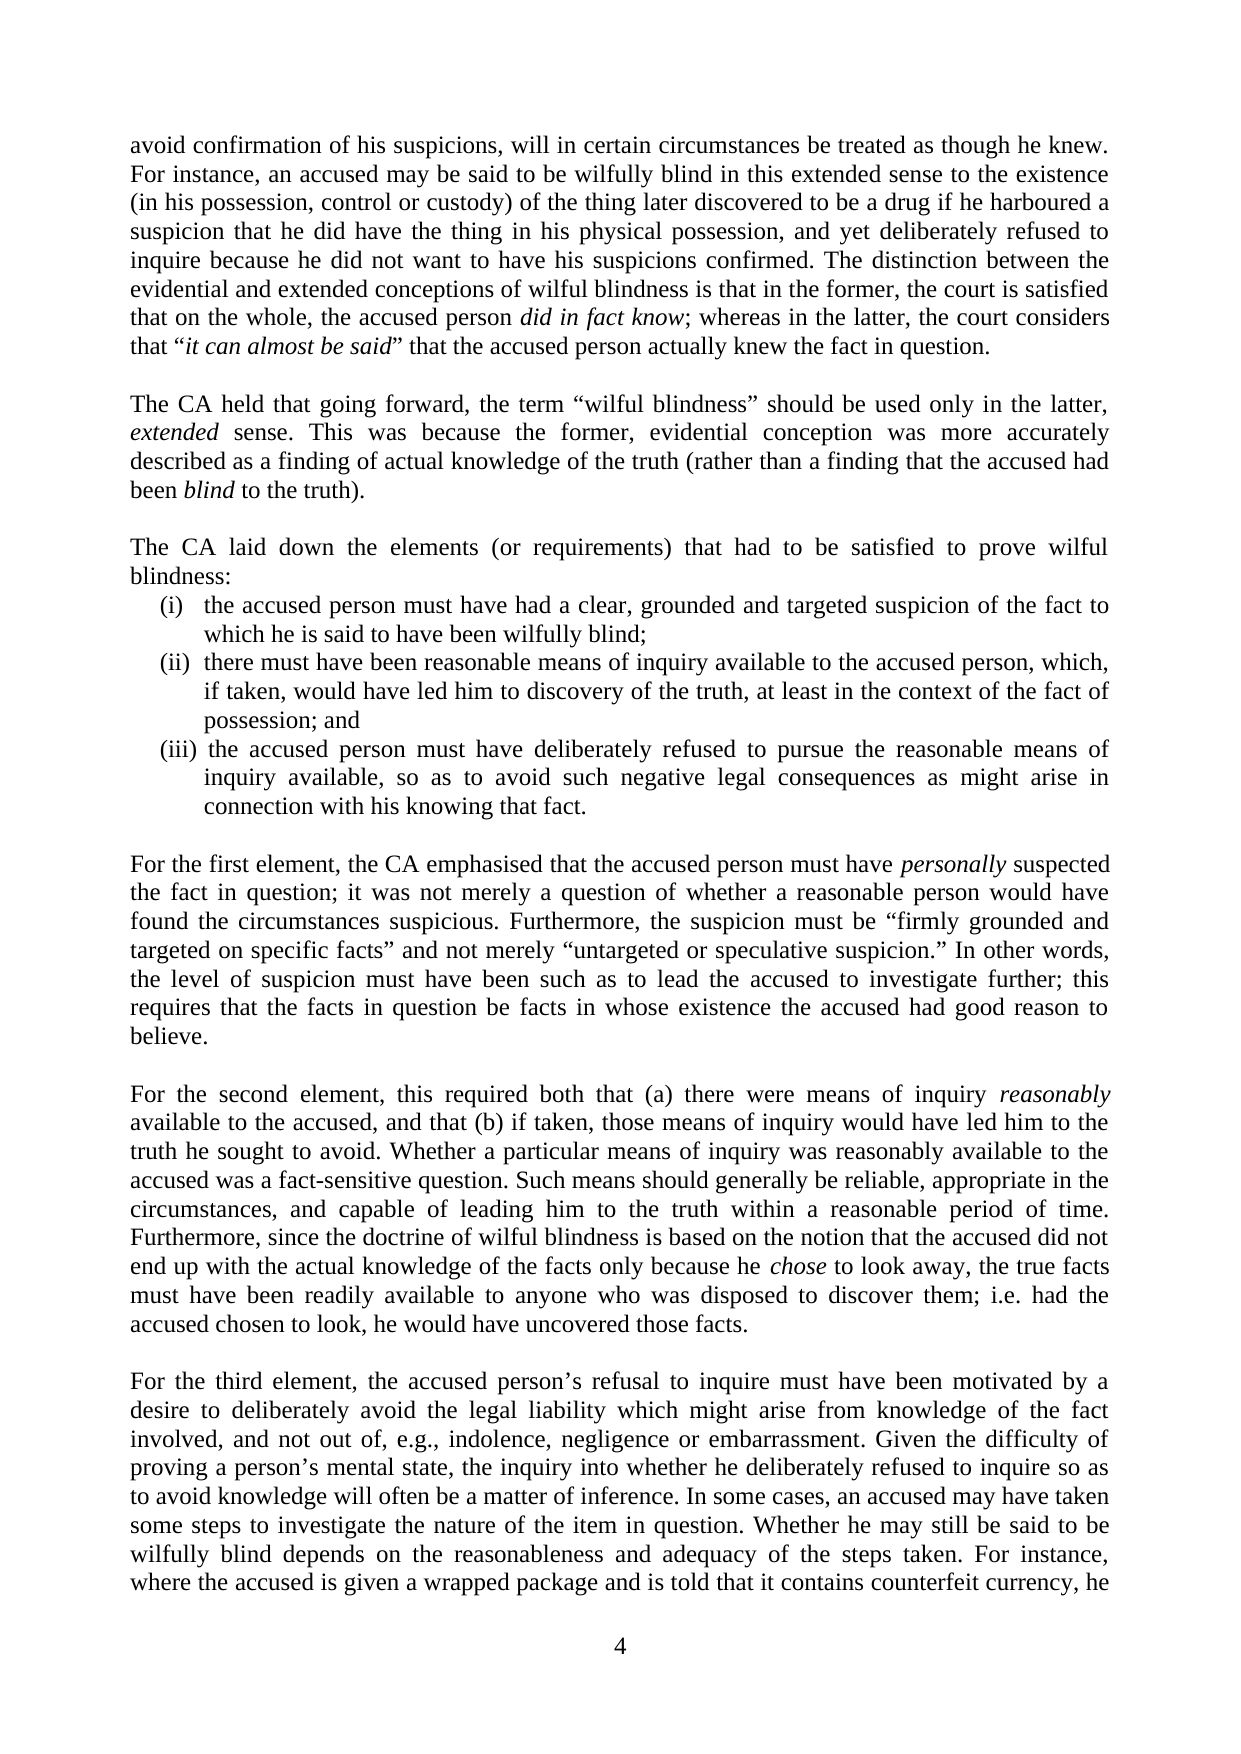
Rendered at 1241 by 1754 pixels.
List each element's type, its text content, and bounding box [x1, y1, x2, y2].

text For the first element, the CA emphasised that the accused person must have personally suspected the fact in question; it was not merely a question of whether a reasonable person would have found the circumstances suspicious. Furthermore, the suspicion must be “firmly grounded and targeted on specific facts” and not merely “untargeted or speculative suspicion.” In other words, the level of suspicion must have been such as to lead the accused to investigate further; this requires that the facts in question be facts in whose existence the accused had good reason to believe. [130, 849, 1110, 1050]
text The CA held that going forward, the term “wilful blindness” should be used only in the latter, extended sense. This was because the former, evidential conception was more accurately described as a finding of actual knowledge of the truth (rather than a finding that the accused had been blind to the truth). [130, 389, 1110, 504]
text The CA laid down the elements (or requirements) that had to be satisfied to prove wilful blindness: [130, 532, 1110, 590]
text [130, 130, 1110, 360]
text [130, 1366, 1110, 1596]
text For the second element, this required both that (a) there were means of inquiry reasonably available to the accused, and that (b) if taken, those means of inquiry would have led him to the truth he sought to avoid. Whether a particular means of inquiry was reasonably available to the accused was a fact-sensitive question. Such means should generally be reliable, appropriate in the circumstances, and capable of leading him to the truth within a reasonable period of time. Furthermore, since the doctrine of wilful blindness is based on the notion that the accused did not end up with the actual knowledge of the facts only because he chose to look away, the true facts must have been readily available to anyone who was disposed to discover them; i.e. had the accused chosen to look, he would have uncovered those facts. [130, 1079, 1110, 1337]
text (ii) there must have been reasonable means of inquiry available to the accused person, which, if taken, would have led him to discovery of the truth, at least in the context of the fact of possession; and [159, 647, 1110, 734]
text (iii) the accused person must have deliberately refused to pursue the reasonable means of inquiry available, so as to avoid such negative legal consequences as might arise in connection with his knowing that fact. [159, 734, 1110, 820]
text (i) the accused person must have had a clear, grounded and targeted suspicion of the fact to which he is said to have been wilfully blind; [159, 590, 1110, 647]
